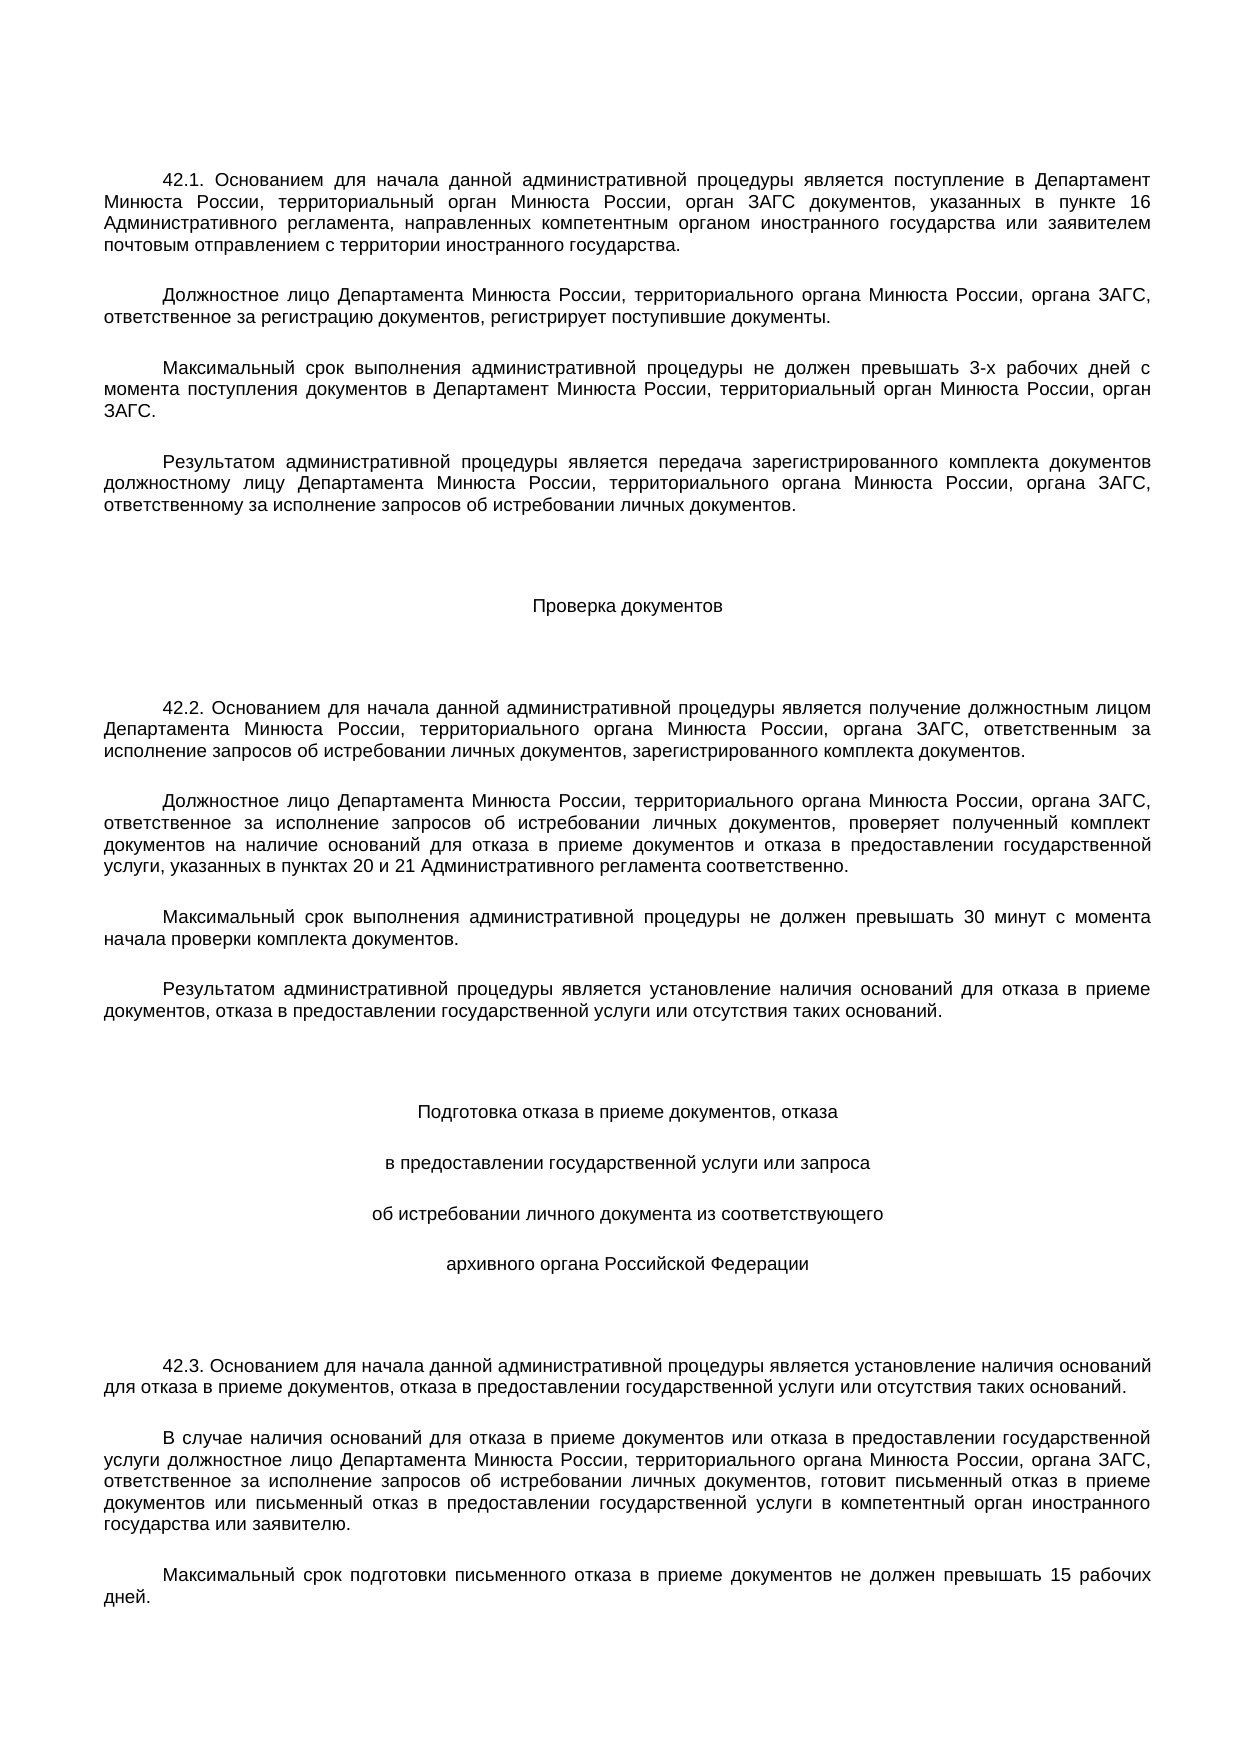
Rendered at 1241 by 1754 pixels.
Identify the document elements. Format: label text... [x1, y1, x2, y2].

text Проверка документов [103, 595, 1152, 617]
text 42.2. Основанием для начала данной административной процедуры является получение должностным лицом Департамента Минюста России, территориального органа Минюста России, органа ЗАГС, ответственным за исполнение запросов об истребовании личных документов, зарегистрированного комплекта документов. [103, 696, 1152, 761]
text Результатом административной процедуры является передача зарегистрированного комплекта документов должностному лицу Департамента Минюста России, территориального органа Минюста России, органа ЗАГС, ответственному за исполнение запросов об истребовании личных документов. [103, 450, 1152, 515]
text 42.1. Основанием для начала данной административной процедуры является поступление в Департамент Минюста России, территориальный орган Минюста России, орган ЗАГС документов, указанных в пункте 16 Административного регламента, направленных компетентным органом иностранного государства или заявителем почтовым отправлением с территории иностранного государства. [103, 169, 1152, 255]
text Должностное лицо Департамента Минюста России, территориального органа Минюста России, органа ЗАГС, ответственное за исполнение запросов об истребовании личных документов, проверяет полученный комплект документов на наличие оснований для отказа в приеме документов и отказа в предоставлении государственной услуги, указанных в пунктах 20 и 21 Административного регламента соответственно. [103, 790, 1152, 877]
text Результатом административной процедуры является установление наличия оснований для отказа в приеме документов, отказа в предоставлении государственной услуги или отсутствия таких оснований. [103, 978, 1152, 1021]
text 42.3. Основанием для начала данной административной процедуры является установление наличия оснований для отказа в приеме документов, отказа в предоставлении государственной услуги или отсутствия таких оснований. [103, 1355, 1152, 1398]
text Подготовка отказа в приеме документов, отказа [103, 1101, 1152, 1123]
text Максимальный срок выполнения административной процедуры не должен превышать 30 минут с момента начала проверки комплекта документов. [103, 906, 1152, 949]
text об истребовании личного документа из соответствующего [103, 1202, 1152, 1224]
text В случае наличия оснований для отказа в приеме документов или отказа в предоставлении государственной услуги должностное лицо Департамента Минюста России, территориального органа Минюста России, органа ЗАГС, ответственное за исполнение запросов об истребовании личных документов, готовит письменный отказ в приеме документов или письменный отказ в предоставлении государственной услуги в компетентный орган иностранного государства или заявителю. [103, 1427, 1152, 1535]
text Должностное лицо Департамента Минюста России, территориального органа Минюста России, органа ЗАГС, ответственное за регистрацию документов, регистрирует поступившие документы. [103, 284, 1152, 327]
text Максимальный срок выполнения административной процедуры не должен превышать 3-х рабочих дней с момента поступления документов в Департамент Минюста России, территориальный орган Минюста России, орган ЗАГС. [103, 357, 1152, 421]
text Максимальный срок подготовки письменного отказа в приеме документов не должен превышать 15 рабочих дней. [103, 1564, 1152, 1607]
text архивного органа Российской Федерации [103, 1253, 1152, 1275]
text в предоставлении государственной услуги или запроса [103, 1152, 1152, 1173]
